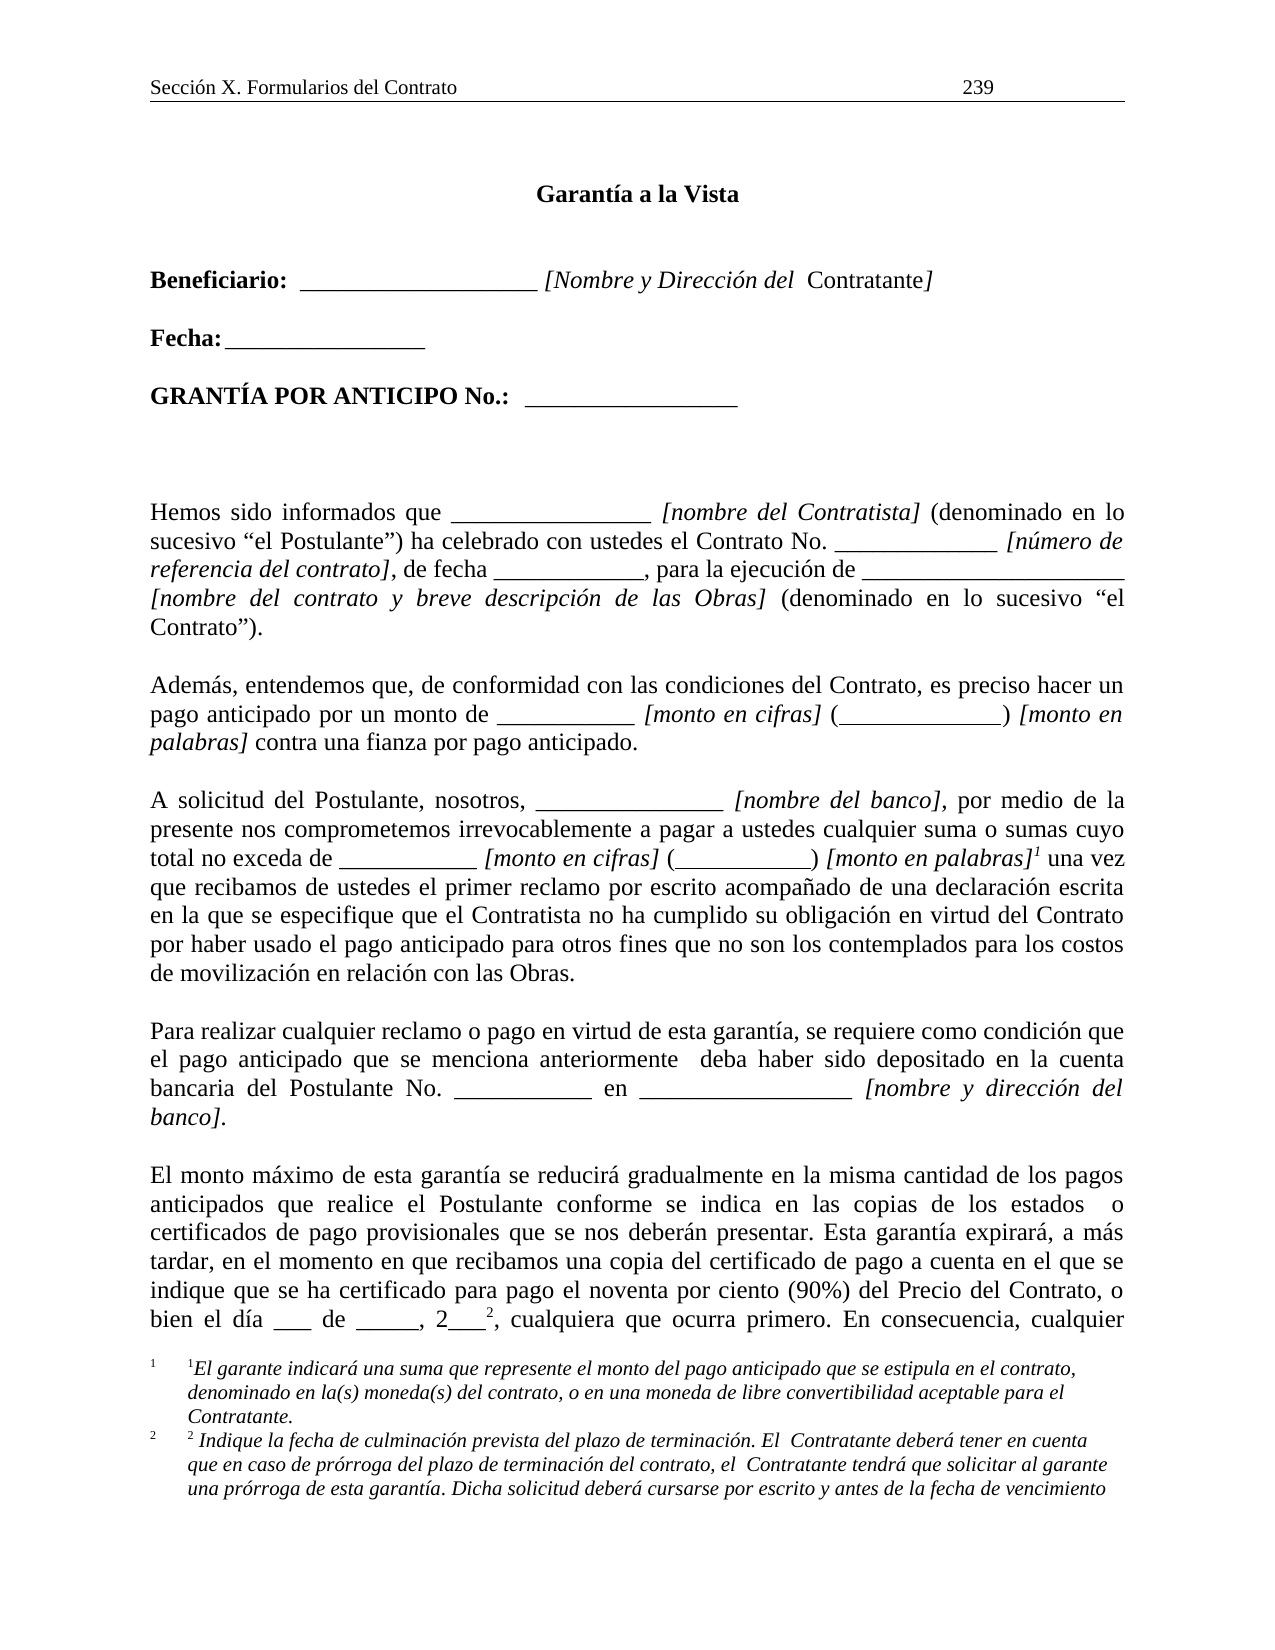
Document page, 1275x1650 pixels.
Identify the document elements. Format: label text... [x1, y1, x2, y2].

text Hemos sido informados que ________________ [nombre del Contratista] (denominado en lo sucesivo “el Postulante”) ha celebrado con ustedes el Contrato No. _____________ [número de referencia del contrato], de fecha ____________, para la ejecución de _____________________ [nombre del contrato y breve descripción de las Obras] (denominado en lo sucesivo “el Contrato”). [150, 497, 1125, 641]
text Fecha: ________________ [150, 323, 1125, 352]
text Beneficiario: ___________________ [Nombre y Dirección del Contratante] [150, 265, 1125, 294]
text GRANTÍA POR ANTICIPO No.: _________________ [150, 381, 1125, 410]
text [150, 1160, 1125, 1332]
text Además, entendemos que, de conformidad con las condiciones del Contrato, es preciso hacer un pago anticipado por un monto de ___________ [monto en cifras] ( ) [monto en palabras] contra una fianza por pago anticipado. [150, 670, 1125, 756]
text A solicitud del Postulante, nosotros, _______________ [nombre del banco], por medio de la presente nos comprometemos irrevocablemente a pagar a ustedes cualquier suma o sumas cuyo total no exceda de ___________ [monto en cifras] ( ) [monto en palabras]1 una vez que recibamos de ustedes el primer reclamo por escrito acompañado de una declaración escrita en la que se especifique que el Contratista no ha cumplido su obligación en virtud del Contrato por haber usado el pago anticipado para otros fines que no son los contemplados para los costos de movilización en relación con las Obras. [150, 785, 1125, 987]
text Garantía a la Vista [150, 179, 1125, 207]
text Para realizar cualquier reclamo o pago en virtud de esta garantía, se requiere como condición que el pago anticipado que se menciona anteriormente deba haber sido depositado en la cuenta bancaria del Postulante No. ___________ en _________________ [nombre y dirección del banco]. [150, 1016, 1125, 1131]
